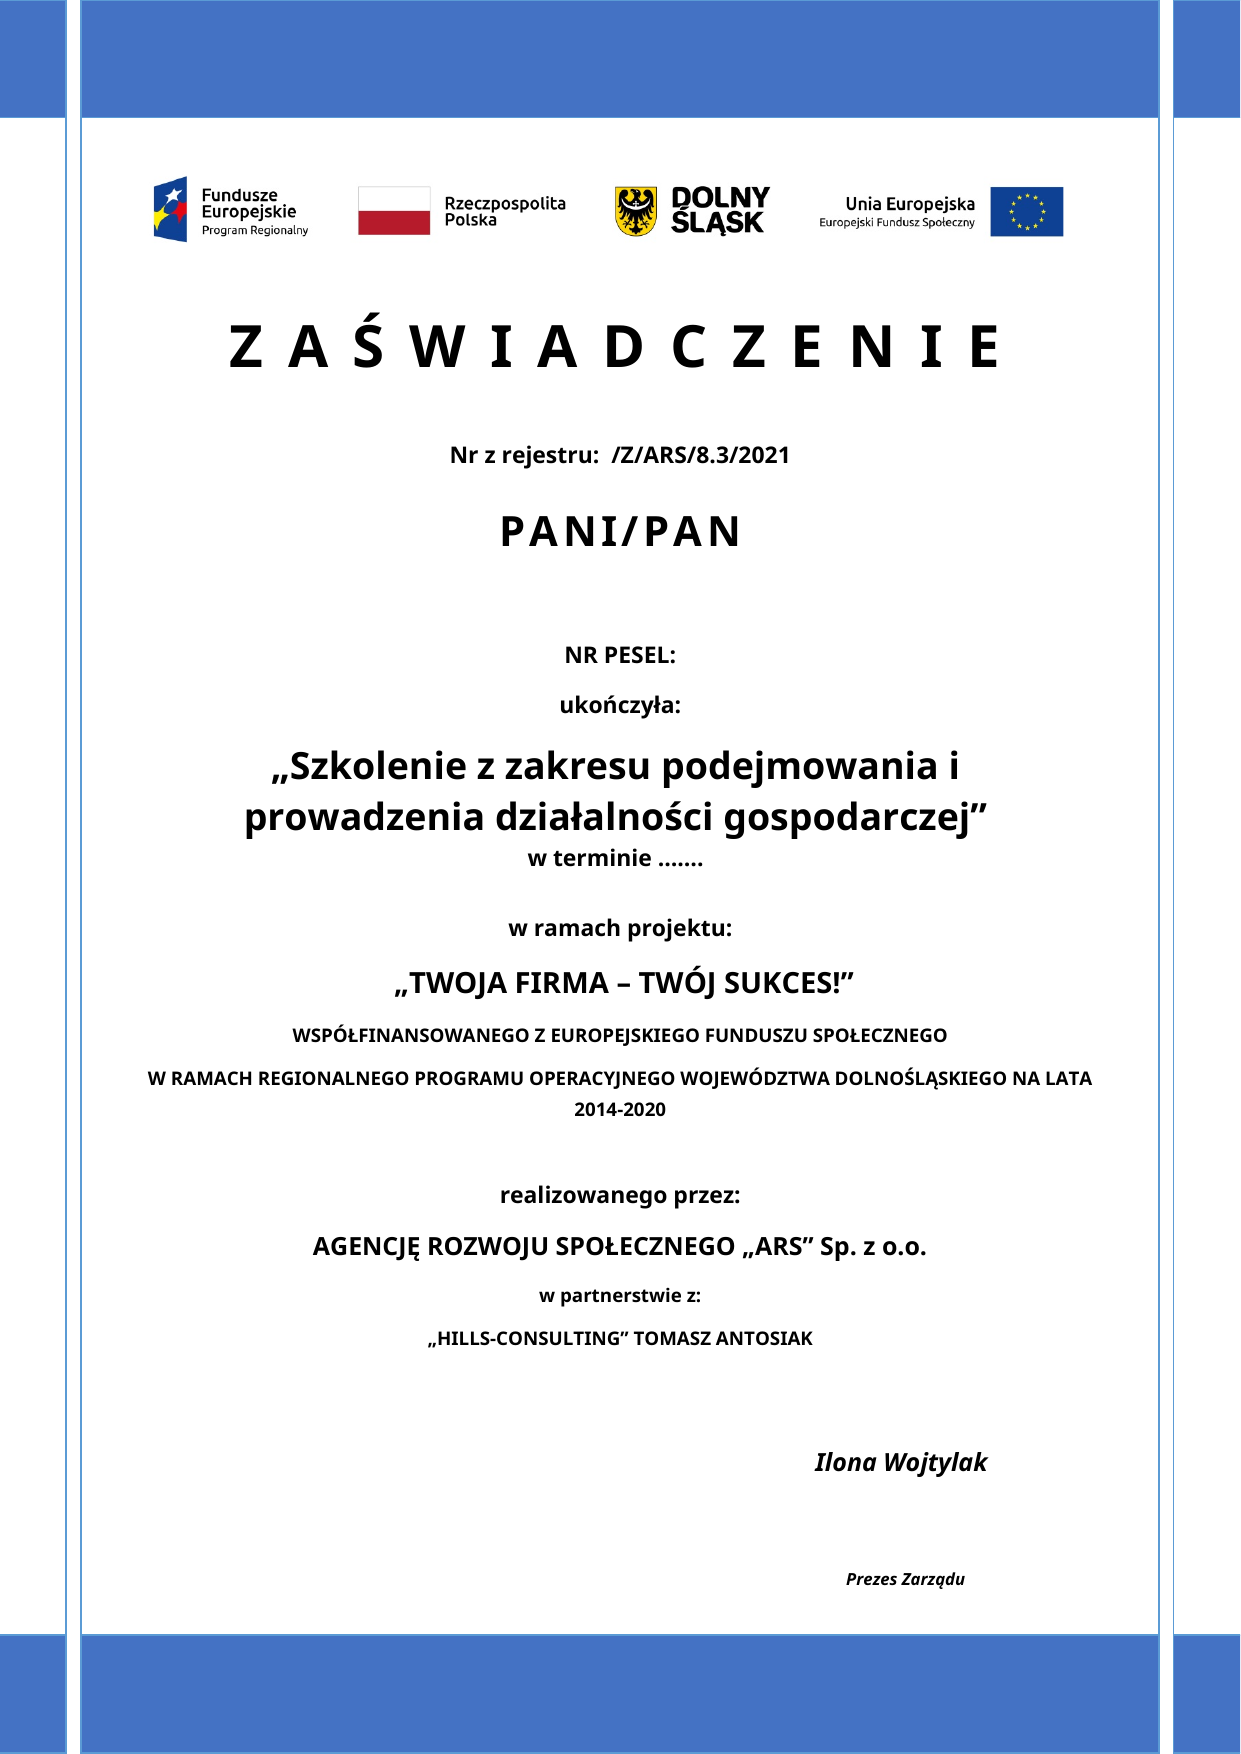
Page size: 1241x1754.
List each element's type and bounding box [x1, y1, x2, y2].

picture [147, 143, 1064, 275]
